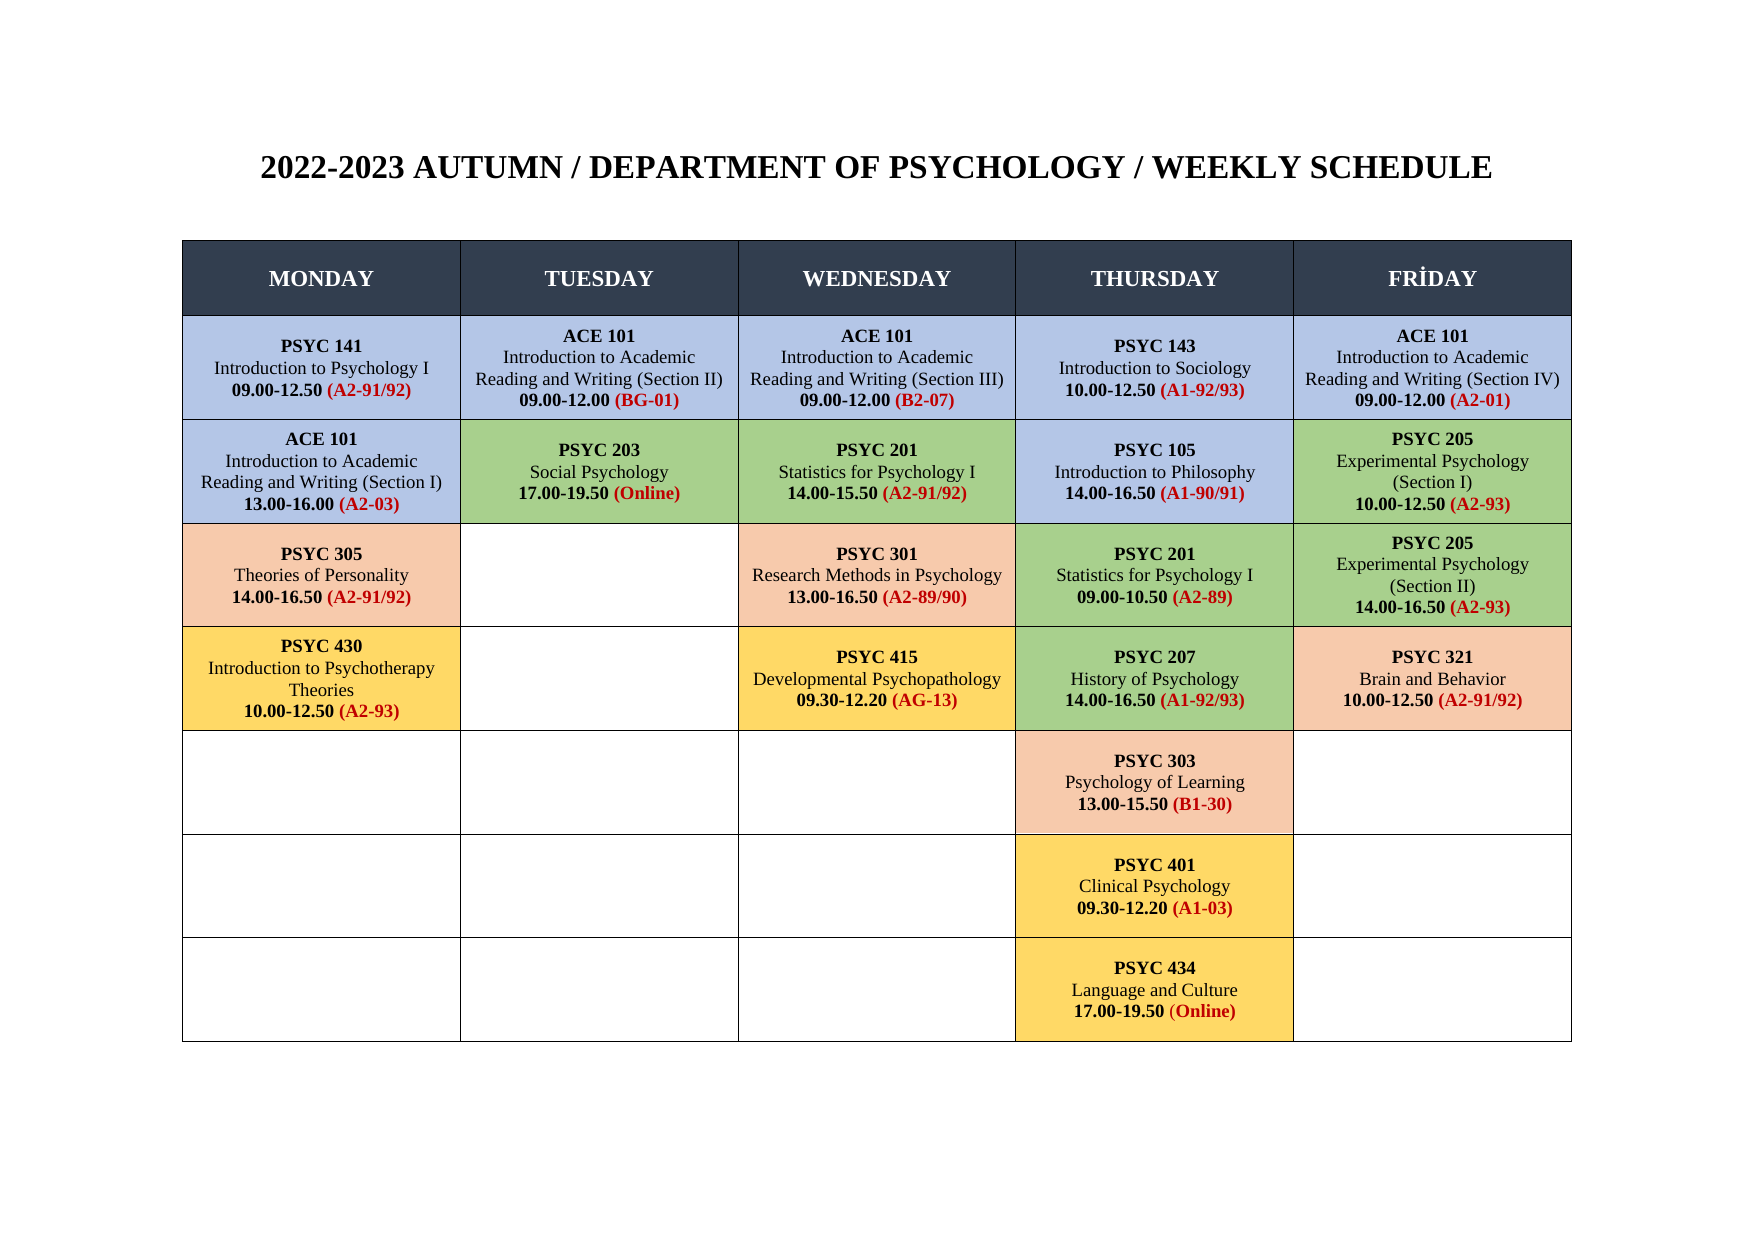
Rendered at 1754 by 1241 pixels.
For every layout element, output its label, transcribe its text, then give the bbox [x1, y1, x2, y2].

table_cell ACE 101 Introduction to Academic Reading and Writing (Section IV) 09.00-12.00 (A2-01) [1294, 316, 1571, 419]
table_cell PSYC 141 Introduction to Psychology I 09.00-12.50 (A2-91/92) [183, 316, 460, 419]
table_cell [183, 938, 460, 1041]
table_header TUESDAY [461, 241, 738, 315]
table_cell PSYC 303 Psychology of Learning 13.00-15.50 (B1-30) [1016, 731, 1293, 833]
table_header THURSDAY [1016, 241, 1293, 315]
table_header FRİDAY [1294, 241, 1571, 315]
table_cell [739, 938, 1015, 1041]
table_cell PSYC 434 Language and Culture 17.00-19.50 (Online) [1016, 938, 1293, 1041]
table_cell PSYC 207 History of Psychology 14.00-16.50 (A1-92/93) [1016, 627, 1293, 730]
table_cell PSYC 201 Statistics for Psychology I 09.00-10.50 (A2-89) [1016, 524, 1293, 626]
table_cell ACE 101 Introduction to Academic Reading and Writing (Section III) 09.00-12.00 (B2-07) [739, 316, 1015, 419]
table_cell ACE 101 Introduction to Academic Reading and Writing (Section II) 09.00-12.00 (BG-01) [461, 316, 738, 419]
table_cell PSYC 305 Theories of Personality 14.00-16.50 (A2-91/92) [183, 524, 460, 626]
table_cell [461, 835, 738, 937]
table_cell PSYC 205 Experimental Psychology (Section I) 10.00-12.50 (A2-93) [1294, 420, 1571, 523]
table_header MONDAY [183, 241, 460, 315]
table_cell PSYC 143 Introduction to Sociology 10.00-12.50 (A1-92/93) [1016, 316, 1293, 419]
table_cell PSYC 105 Introduction to Philosophy 14.00-16.50 (A1-90/91) [1016, 420, 1293, 523]
table_cell PSYC 321 Brain and Behavior 10.00-12.50 (A2-91/92) [1294, 627, 1571, 730]
table_cell ACE 101 Introduction to Academic Reading and Writing (Section I) 13.00-16.00 (A2-03) [183, 420, 460, 523]
table_cell PSYC 301 Research Methods in Psychology 13.00-16.50 (A2-89/90) [739, 524, 1015, 626]
table_cell [1294, 835, 1571, 937]
table_cell [461, 731, 738, 833]
table_cell [1294, 938, 1571, 1041]
table_cell PSYC 205 Experimental Psychology (Section II) 14.00-16.50 (A2-93) [1294, 524, 1571, 626]
table_cell [739, 835, 1015, 937]
table_cell PSYC 401 Clinical Psychology 09.30-12.20 (A1-03) [1016, 835, 1293, 937]
table_cell [461, 627, 738, 730]
table_cell [739, 731, 1015, 833]
table_cell [183, 731, 460, 833]
table_cell PSYC 415 Developmental Psychopathology 09.30-12.20 (AG-13) [739, 627, 1015, 730]
table_cell PSYC 430 Introduction to Psychotherapy Theories 10.00-12.50 (A2-93) [183, 627, 460, 730]
table_cell PSYC 201 Statistics for Psychology I 14.00-15.50 (A2-91/92) [739, 420, 1015, 523]
table_cell [183, 835, 460, 937]
table_cell [1294, 731, 1571, 833]
table_cell [461, 524, 738, 626]
table_cell PSYC 203 Social Psychology 17.00-19.50 (Online) [461, 420, 738, 523]
table_header WEDNESDAY [739, 241, 1015, 315]
table_cell [461, 938, 738, 1041]
text 2022-2023 AUTUMN / DEPARTMENT OF PSYCHOLOGY / WEEKLY SCHEDULE [148, 148, 1606, 186]
